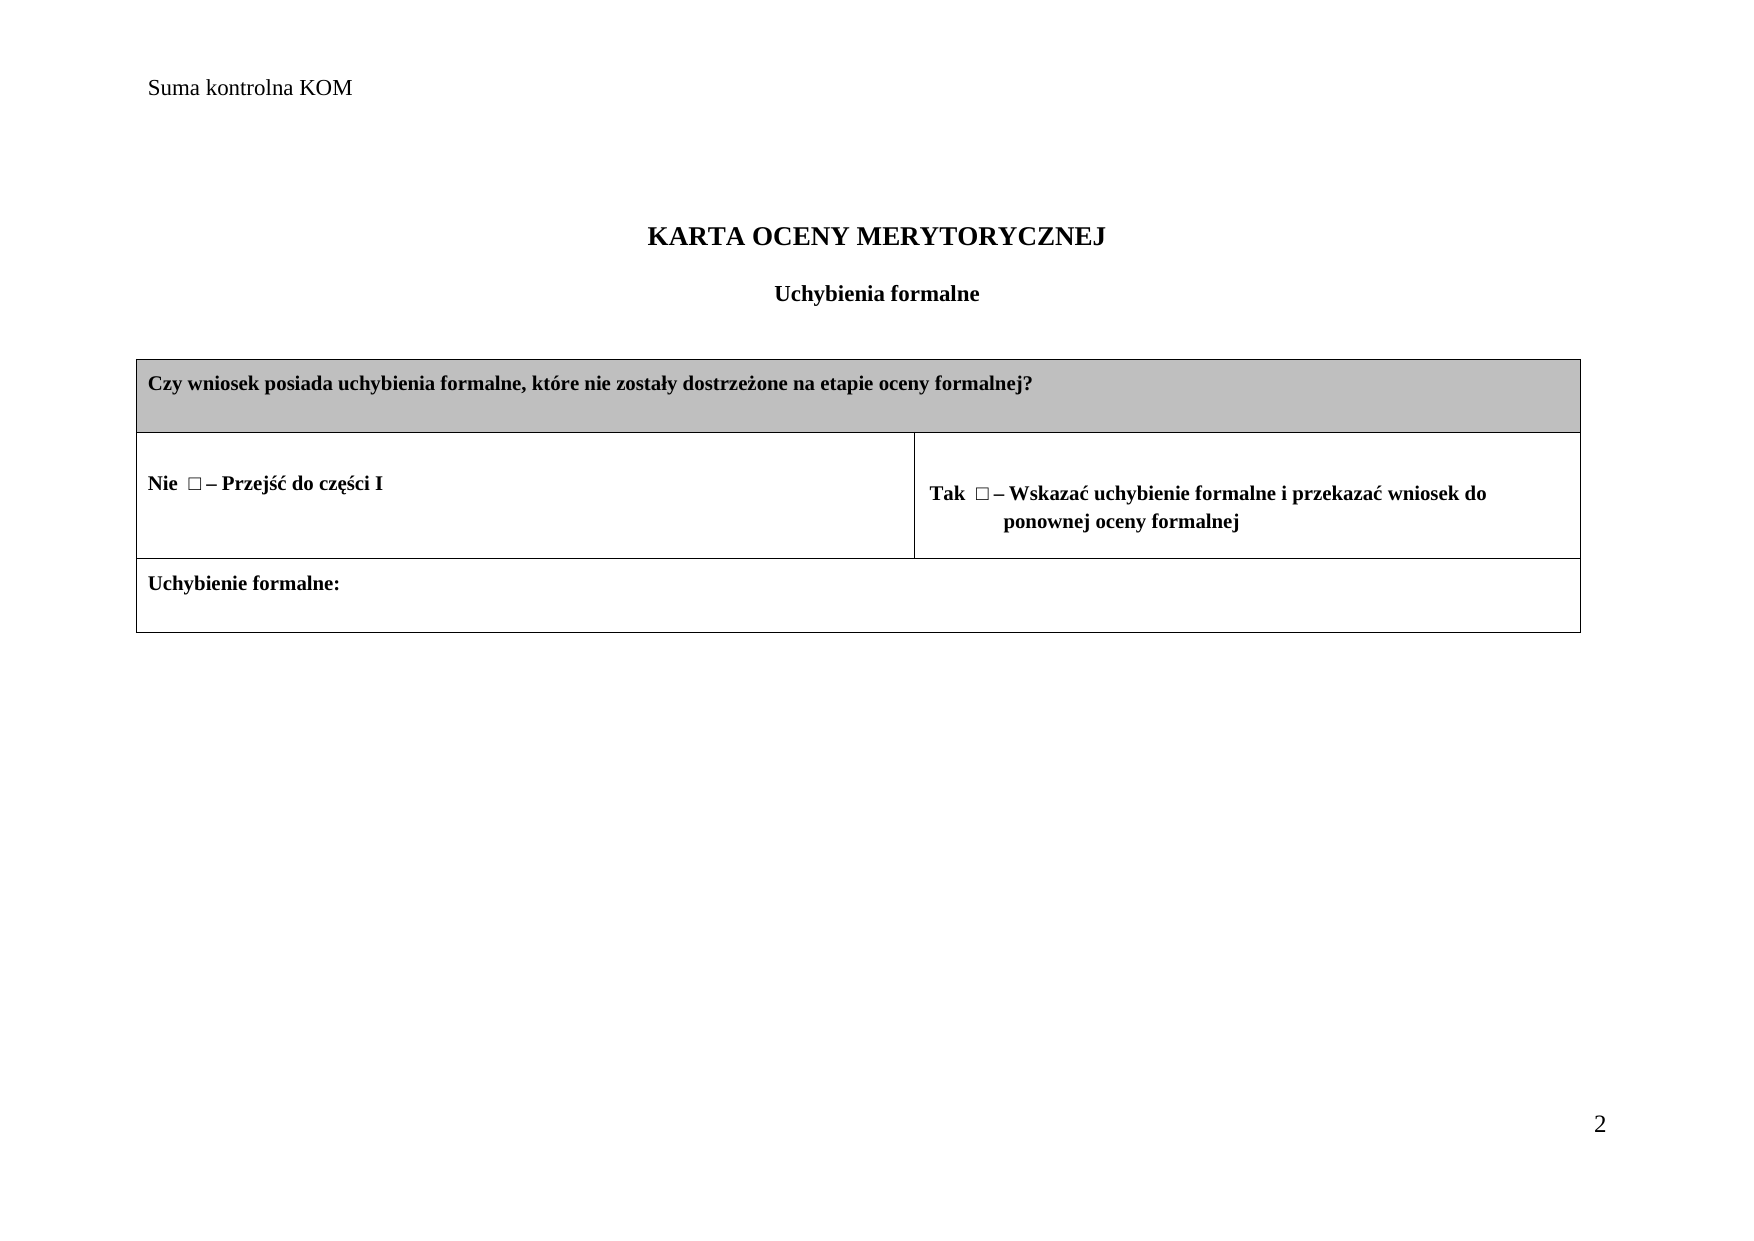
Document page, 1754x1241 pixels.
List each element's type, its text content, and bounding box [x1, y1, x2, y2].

table_cell Nie □ – Przejść do części I [137, 433, 914, 558]
subtitle Karta oceny merytorycznej [148, 220, 1606, 251]
table_header Czy wniosek posiada uchybienia formalne, które nie zostały dostrzeżone na etapie oceny formalnej? [137, 360, 1580, 432]
table_cell Tak □ – Wskazać uchybienie formalne i przekazać wniosek do ponownej oceny formalnej [915, 433, 1580, 558]
text Uchybienia formalne [148, 280, 1606, 306]
table_cell Uchybienie formalne: [137, 559, 1580, 632]
